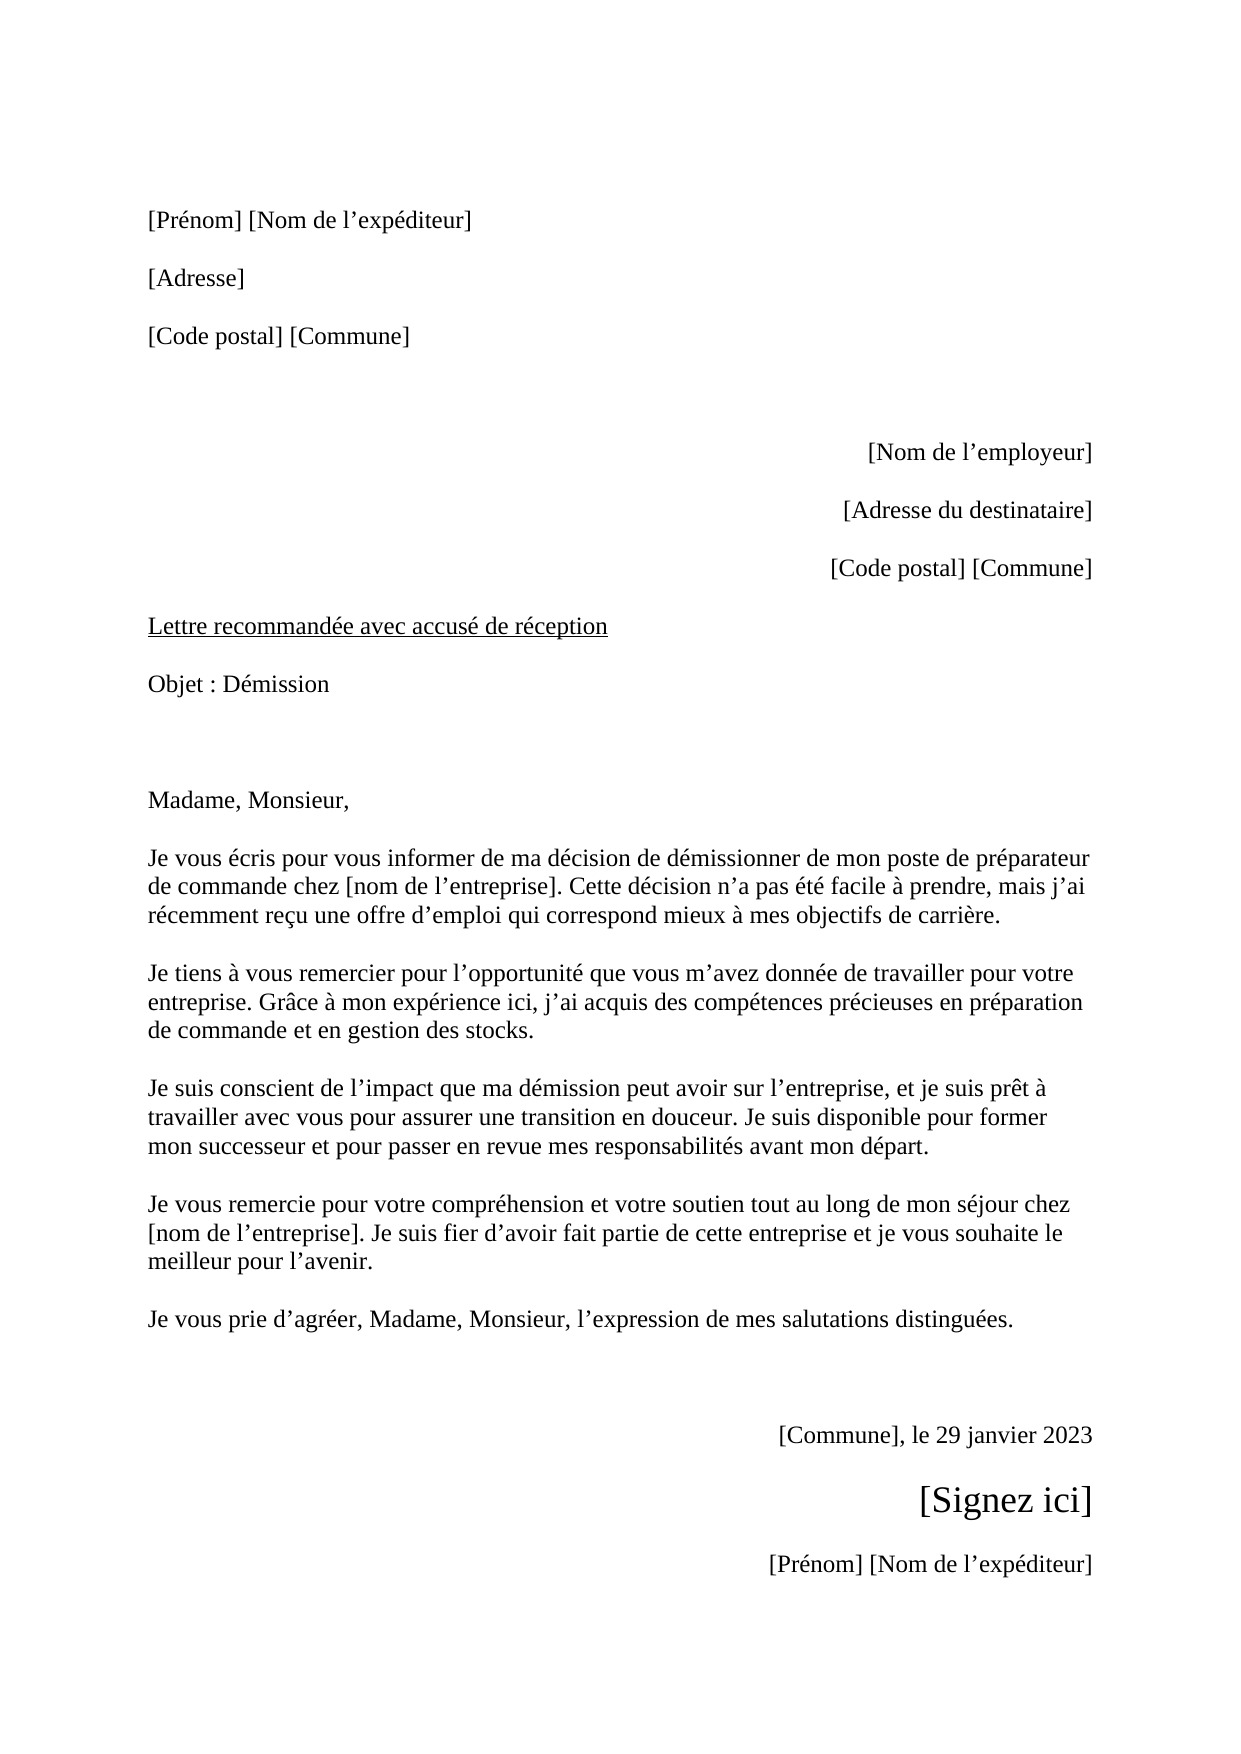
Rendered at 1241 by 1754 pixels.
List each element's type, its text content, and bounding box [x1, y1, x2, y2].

text Lettre recommandée avec accusé de réception [148, 611, 1093, 640]
text [Adresse] [148, 263, 1093, 292]
text Je vous prie d’agréer, Madame, Monsieur, l’expression de mes salutations distinguées. [148, 1304, 1093, 1333]
text Je tiens à vous remercier pour l’opportunité que vous m’avez donnée de travailler pour votre entreprise. Grâce à mon expérience ici, j’ai acquis des compétences précieuses en préparation de commande et en gestion des stocks. [148, 958, 1093, 1044]
text Objet : Démission [148, 669, 1093, 698]
text Madame, Monsieur, [148, 785, 1093, 813]
text [Adresse du destinataire] [148, 495, 1093, 524]
text [Code postal] [Commune] [148, 553, 1093, 582]
text [Nom de l’employeur] [148, 437, 1093, 466]
text Je vous écris pour vous informer de ma décision de démissionner de mon poste de préparateur de commande chez [nom de l’entreprise]. Cette décision n’a pas été facile à prendre, mais j’ai récemment reçu une offre d’emploi qui correspond mieux à mes objectifs de carrière. [148, 843, 1093, 929]
text [Commune], le 29 janvier 2023 [Signez ici] [Prénom] [Nom de l’expéditeur] [148, 1420, 1093, 1578]
text [Prénom] [Nom de l’expéditeur] [148, 206, 1093, 234]
text [Code postal] [Commune] [148, 321, 1093, 350]
text Je suis conscient de l’impact que ma démission peut avoir sur l’entreprise, et je suis prêt à travailler avec vous pour assurer une transition en douceur. Je suis disponible pour former mon successeur et pour passer en revue mes responsabilités avant mon départ. [148, 1073, 1093, 1160]
text Je vous remercie pour votre compréhension et votre soutien tout au long de mon séjour chez [nom de l’entreprise]. Je suis fier d’avoir fait partie de cette entreprise et je vous souhaite le meilleur pour l’avenir. [148, 1189, 1093, 1275]
